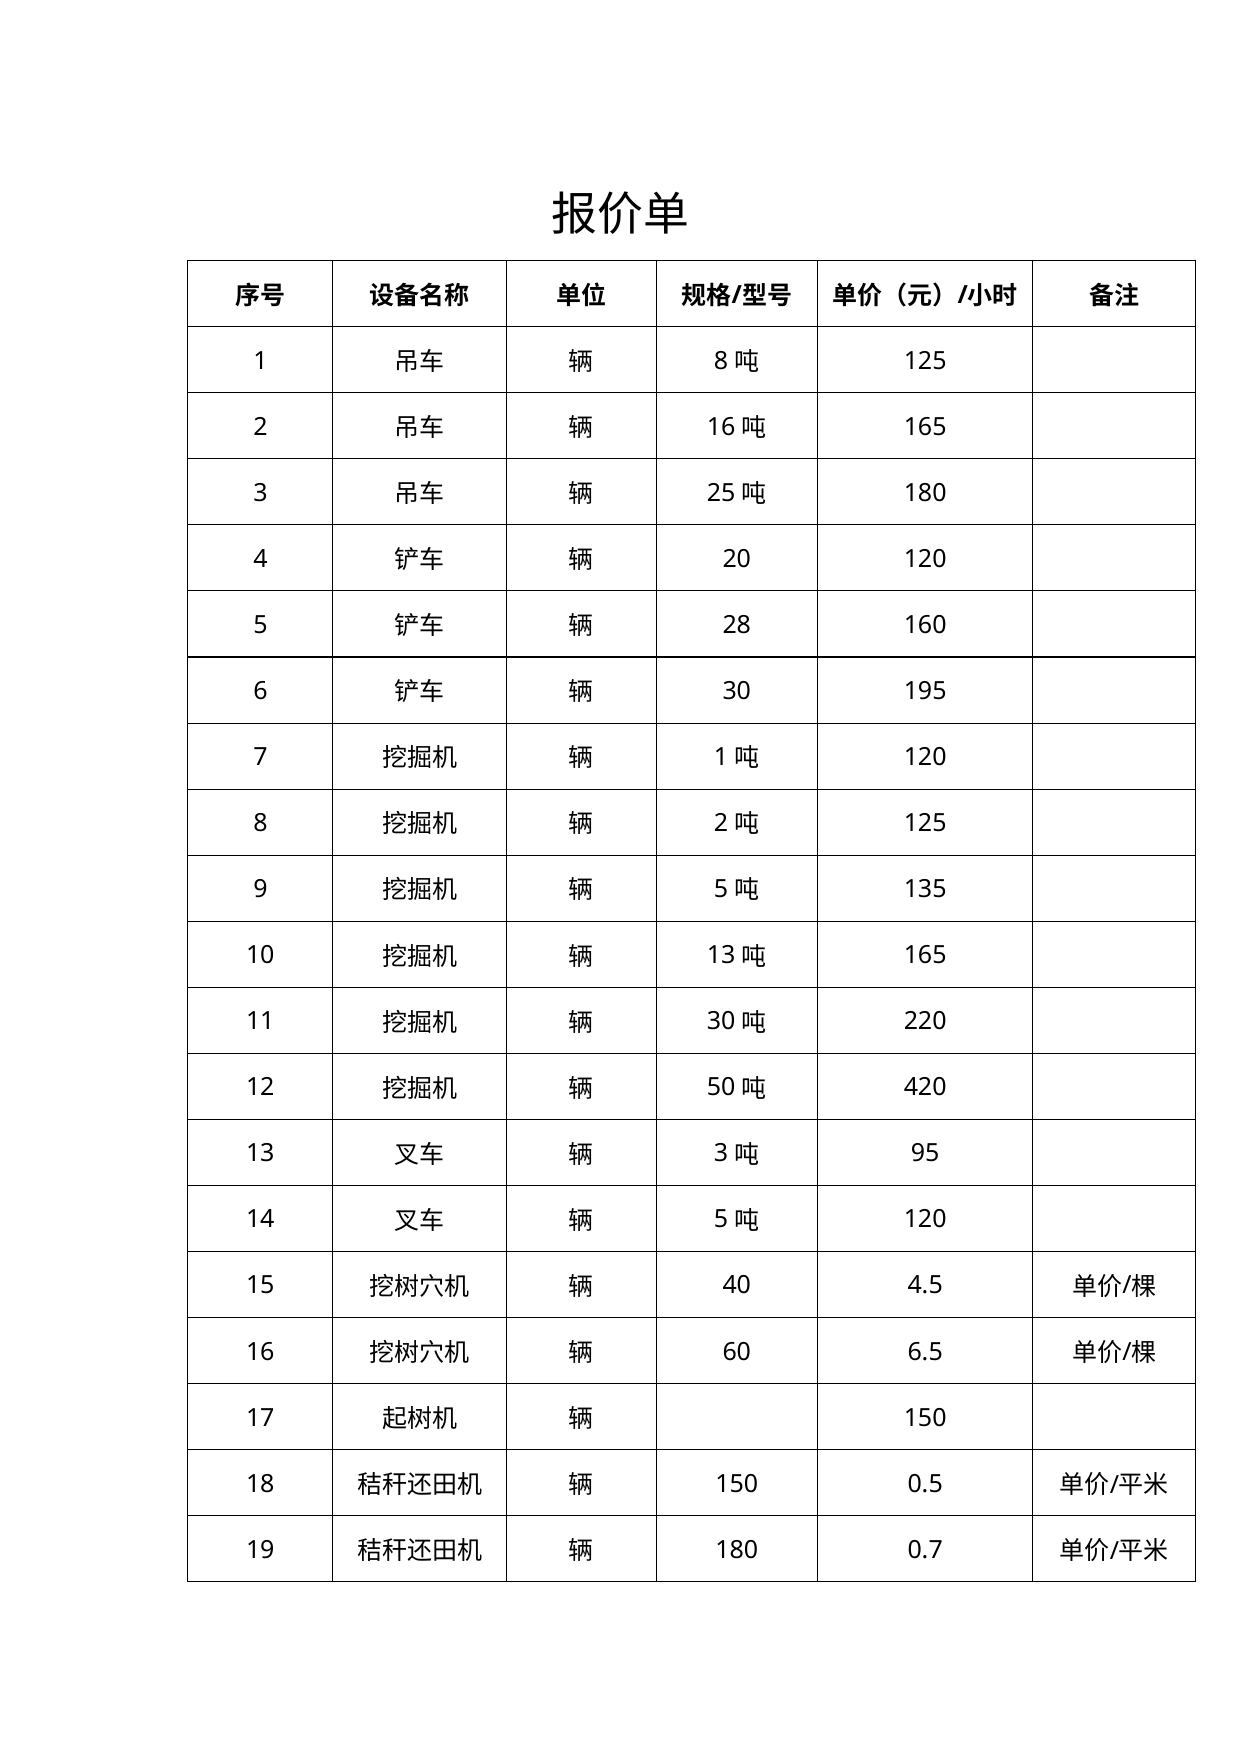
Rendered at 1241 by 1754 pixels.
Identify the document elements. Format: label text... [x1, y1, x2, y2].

table_cell 60 [657, 1318, 817, 1383]
table_cell 铲车 [333, 591, 506, 656]
table_cell 195 [818, 658, 1032, 722]
table_cell 120 [818, 1186, 1032, 1251]
table_cell 5 吨 [657, 856, 817, 921]
table_cell 150 [818, 1384, 1032, 1449]
table_cell 125 [818, 327, 1032, 392]
table_cell 28 [657, 591, 817, 656]
table_cell [1033, 1186, 1195, 1251]
table_cell 单价/棵 [1033, 1318, 1195, 1383]
table_cell 辆 [507, 1450, 656, 1515]
table_cell 16 吨 [657, 393, 817, 458]
table_cell 30 吨 [657, 988, 817, 1053]
table_header 规格/型号 [657, 261, 817, 326]
table_cell 秸秆还田机 [333, 1516, 506, 1581]
table_cell 2 吨 [657, 790, 817, 854]
table_cell 13 [188, 1120, 332, 1185]
table_cell 挖掘机 [333, 922, 506, 987]
table_cell 0.5 [818, 1450, 1032, 1515]
table_cell 辆 [507, 591, 656, 656]
table_cell 辆 [507, 1384, 656, 1449]
table_cell 1 吨 [657, 724, 817, 788]
table_cell 吊车 [333, 459, 506, 524]
table_cell 辆 [507, 988, 656, 1053]
table_cell 30 [657, 658, 817, 722]
table_cell 180 [657, 1516, 817, 1581]
table_cell 12 [188, 1054, 332, 1119]
table_cell 9 [188, 856, 332, 921]
table_cell [1033, 525, 1195, 590]
table_cell 挖树穴机 [333, 1252, 506, 1317]
table_cell 秸秆还田机 [333, 1450, 506, 1515]
table_cell 18 [188, 1450, 332, 1515]
table_cell [1033, 856, 1195, 921]
table_cell 铲车 [333, 658, 506, 722]
table_cell [1033, 790, 1195, 854]
table_cell 叉车 [333, 1186, 506, 1251]
table_cell 220 [818, 988, 1032, 1053]
table_cell 单价/平米 [1033, 1516, 1195, 1581]
table_cell 4 [188, 525, 332, 590]
table_cell 6 [188, 658, 332, 722]
table_cell 150 [657, 1450, 817, 1515]
table_cell [1033, 658, 1195, 722]
table_cell 辆 [507, 327, 656, 392]
table_cell 165 [818, 922, 1032, 987]
table_cell 8 [188, 790, 332, 854]
table_cell [1033, 988, 1195, 1053]
table_cell 25 吨 [657, 459, 817, 524]
table_cell 17 [188, 1384, 332, 1449]
table_cell 辆 [507, 856, 656, 921]
table_cell 50 吨 [657, 1054, 817, 1119]
table_cell [1033, 393, 1195, 458]
table_cell 10 [188, 922, 332, 987]
table_cell 挖掘机 [333, 988, 506, 1053]
table_cell 辆 [507, 658, 656, 722]
table_cell 辆 [507, 1186, 656, 1251]
table_cell 辆 [507, 459, 656, 524]
table_cell [1033, 1384, 1195, 1449]
table_cell 辆 [507, 525, 656, 590]
table_cell 辆 [507, 1120, 656, 1185]
table_cell 7 [188, 724, 332, 788]
table_cell 单价/平米 [1033, 1450, 1195, 1515]
table_cell 起树机 [333, 1384, 506, 1449]
table_cell 40 [657, 1252, 817, 1317]
table_cell [1033, 327, 1195, 392]
table_cell 辆 [507, 724, 656, 788]
table_cell 1 [188, 327, 332, 392]
table_cell 20 [657, 525, 817, 590]
table_header 备注 [1033, 261, 1195, 326]
table_cell 420 [818, 1054, 1032, 1119]
table_cell 135 [818, 856, 1032, 921]
table_cell 180 [818, 459, 1032, 524]
table_cell 120 [818, 724, 1032, 788]
table_cell 0.7 [818, 1516, 1032, 1581]
table_cell 挖树穴机 [333, 1318, 506, 1383]
table_cell 辆 [507, 1054, 656, 1119]
table_cell 挖掘机 [333, 724, 506, 788]
text 报价单 [187, 162, 1053, 259]
table_cell 挖掘机 [333, 1054, 506, 1119]
table_cell 120 [818, 525, 1032, 590]
table_cell 16 [188, 1318, 332, 1383]
table_cell 6.5 [818, 1318, 1032, 1383]
table_header 单价（元）/小时 [818, 261, 1032, 326]
table_cell 5 吨 [657, 1186, 817, 1251]
table_cell 160 [818, 591, 1032, 656]
table_cell 165 [818, 393, 1032, 458]
table_cell 单价/棵 [1033, 1252, 1195, 1317]
table_cell 叉车 [333, 1120, 506, 1185]
table_cell 3 [188, 459, 332, 524]
table_cell 辆 [507, 1516, 656, 1581]
table_cell 辆 [507, 922, 656, 987]
table_cell 19 [188, 1516, 332, 1581]
table_cell 辆 [507, 1318, 656, 1383]
table_cell 5 [188, 591, 332, 656]
table_header 序号 [188, 261, 332, 326]
table_cell 吊车 [333, 393, 506, 458]
table_cell [1033, 724, 1195, 788]
table_cell 13 吨 [657, 922, 817, 987]
table_cell 辆 [507, 393, 656, 458]
table_cell 3 吨 [657, 1120, 817, 1185]
table_cell [1033, 1120, 1195, 1185]
table_cell [1033, 459, 1195, 524]
table_cell 11 [188, 988, 332, 1053]
table_cell [657, 1384, 817, 1449]
table_cell 8 吨 [657, 327, 817, 392]
table_cell 15 [188, 1252, 332, 1317]
table_cell 2 [188, 393, 332, 458]
table_cell 吊车 [333, 327, 506, 392]
table_cell 95 [818, 1120, 1032, 1185]
table_cell 4.5 [818, 1252, 1032, 1317]
table_cell [1033, 922, 1195, 987]
table_cell 挖掘机 [333, 790, 506, 854]
table_header 设备名称 [333, 261, 506, 326]
table_cell [1033, 1054, 1195, 1119]
table_cell 辆 [507, 790, 656, 854]
table_cell 铲车 [333, 525, 506, 590]
table_header 单位 [507, 261, 656, 326]
table_cell 挖掘机 [333, 856, 506, 921]
table_cell 14 [188, 1186, 332, 1251]
table_cell [1033, 591, 1195, 656]
table_cell 125 [818, 790, 1032, 854]
table_cell 辆 [507, 1252, 656, 1317]
